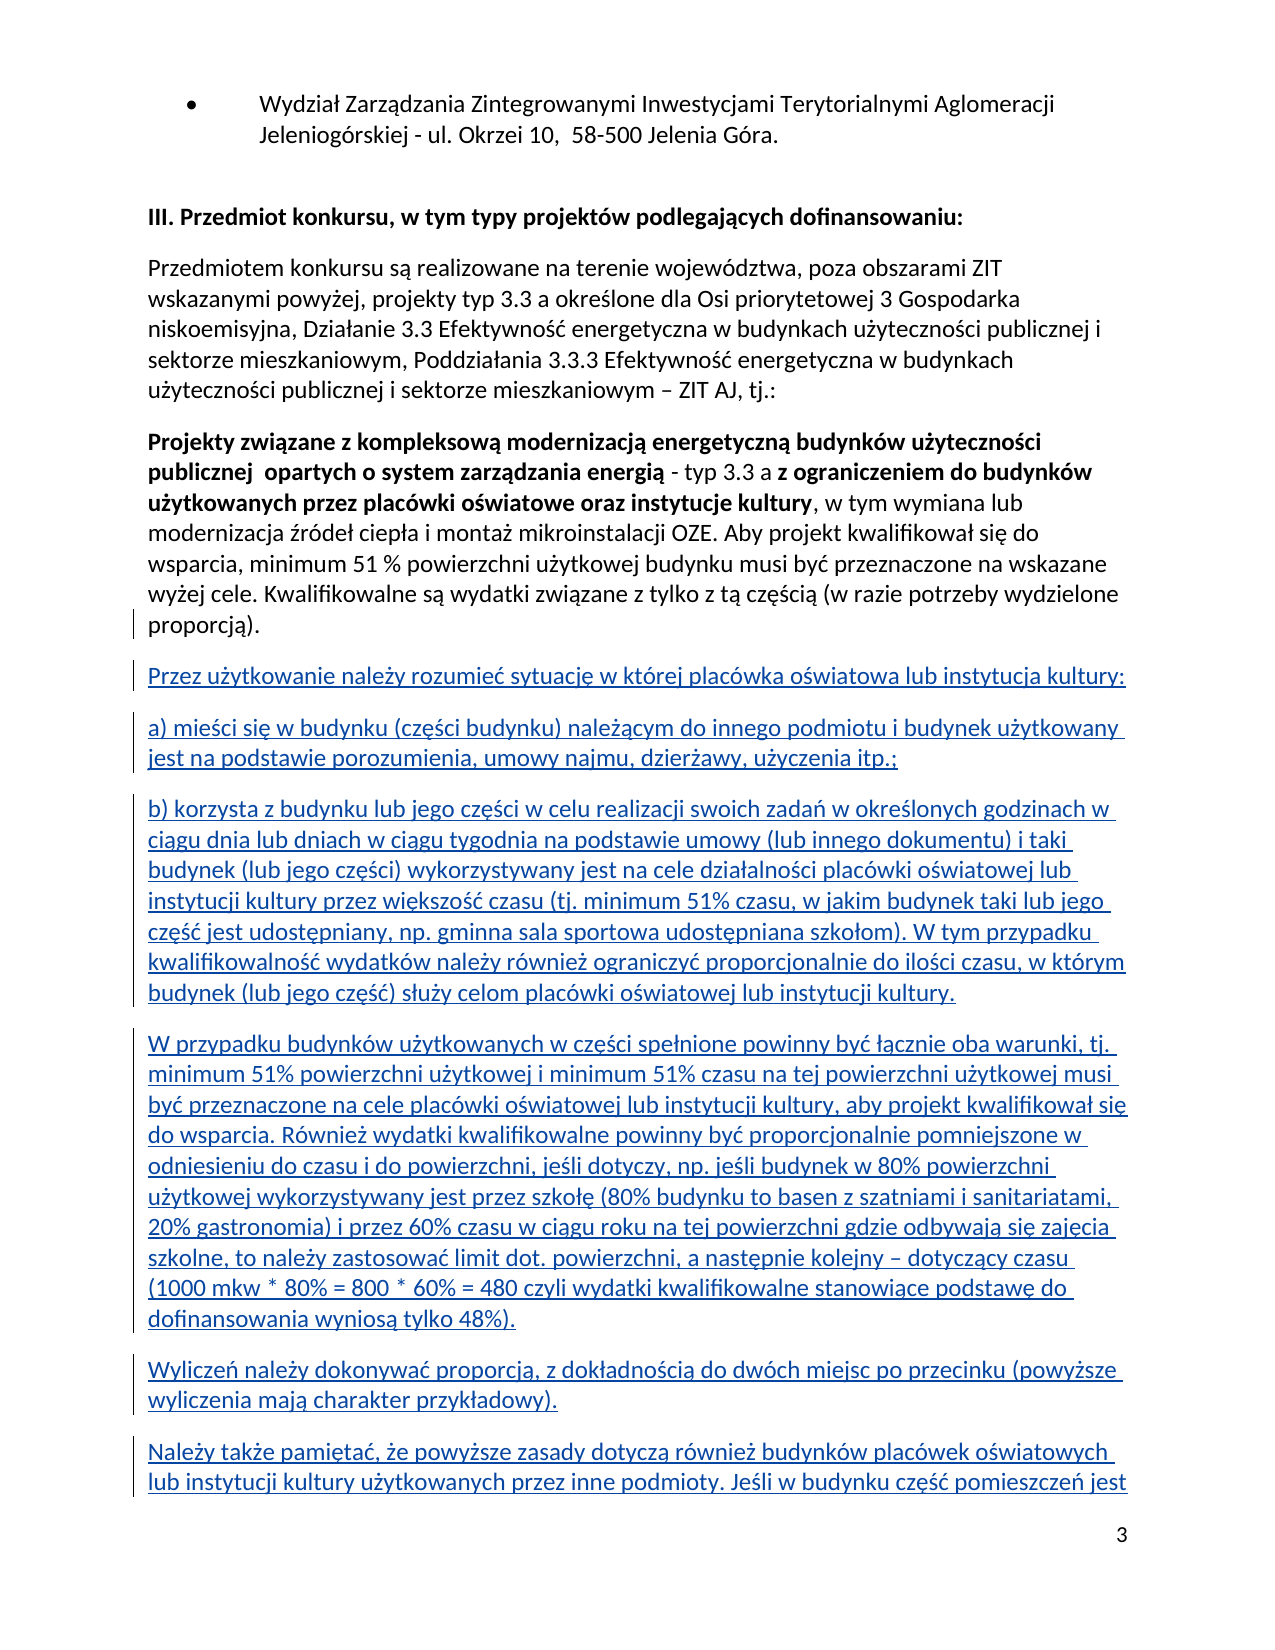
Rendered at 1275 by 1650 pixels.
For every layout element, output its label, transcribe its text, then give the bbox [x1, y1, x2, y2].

list Wydział Zarządzania Zintegrowanymi Inwestycjami Terytorialnymi Aglomeracji Jeleniogórskiej - ul. Okrzei 10, 58-500 Jelenia Góra. [185, 89, 1127, 150]
text Przedmiotem konkursu są realizowane na terenie województwa, poza obszarami ZIT wskazanymi powyżej, projekty typ 3.3 a określone dla Osi priorytetowej 3 Gospodarka niskoemisyjna, Działanie 3.3 Efektywność energetyczna w budynkach użyteczności publicznej i sektorze mieszkaniowym, Poddziałania 3.3.3 Efektywność energetyczna w budynkach użyteczności publicznej i sektorze mieszkaniowym – ZIT AJ, tj.: [148, 252, 1127, 405]
text Projekty związane z kompleksową modernizacją energetyczną budynków użyteczności publicznej opartych o system zarządzania energią - typ 3.3 a z ograniczeniem do budynków użytkowanych przez placówki oświatowe oraz instytucje kultury, w tym wymiana lub modernizacja źródeł ciepła i montaż mikroinstalacji OZE. Aby projekt kwalifikował się do wsparcia, minimum 51 % powierzchni użytkowej budynku musi być przeznaczone na wskazane wyżej cele. Kwalifikowalne są wydatki związane z tylko z tą częścią (w razie potrzeby wydzielone proporcją). [148, 426, 1127, 639]
text III. Przedmiot konkursu, w tym typy projektów podlegających dofinansowaniu: [148, 201, 1127, 232]
